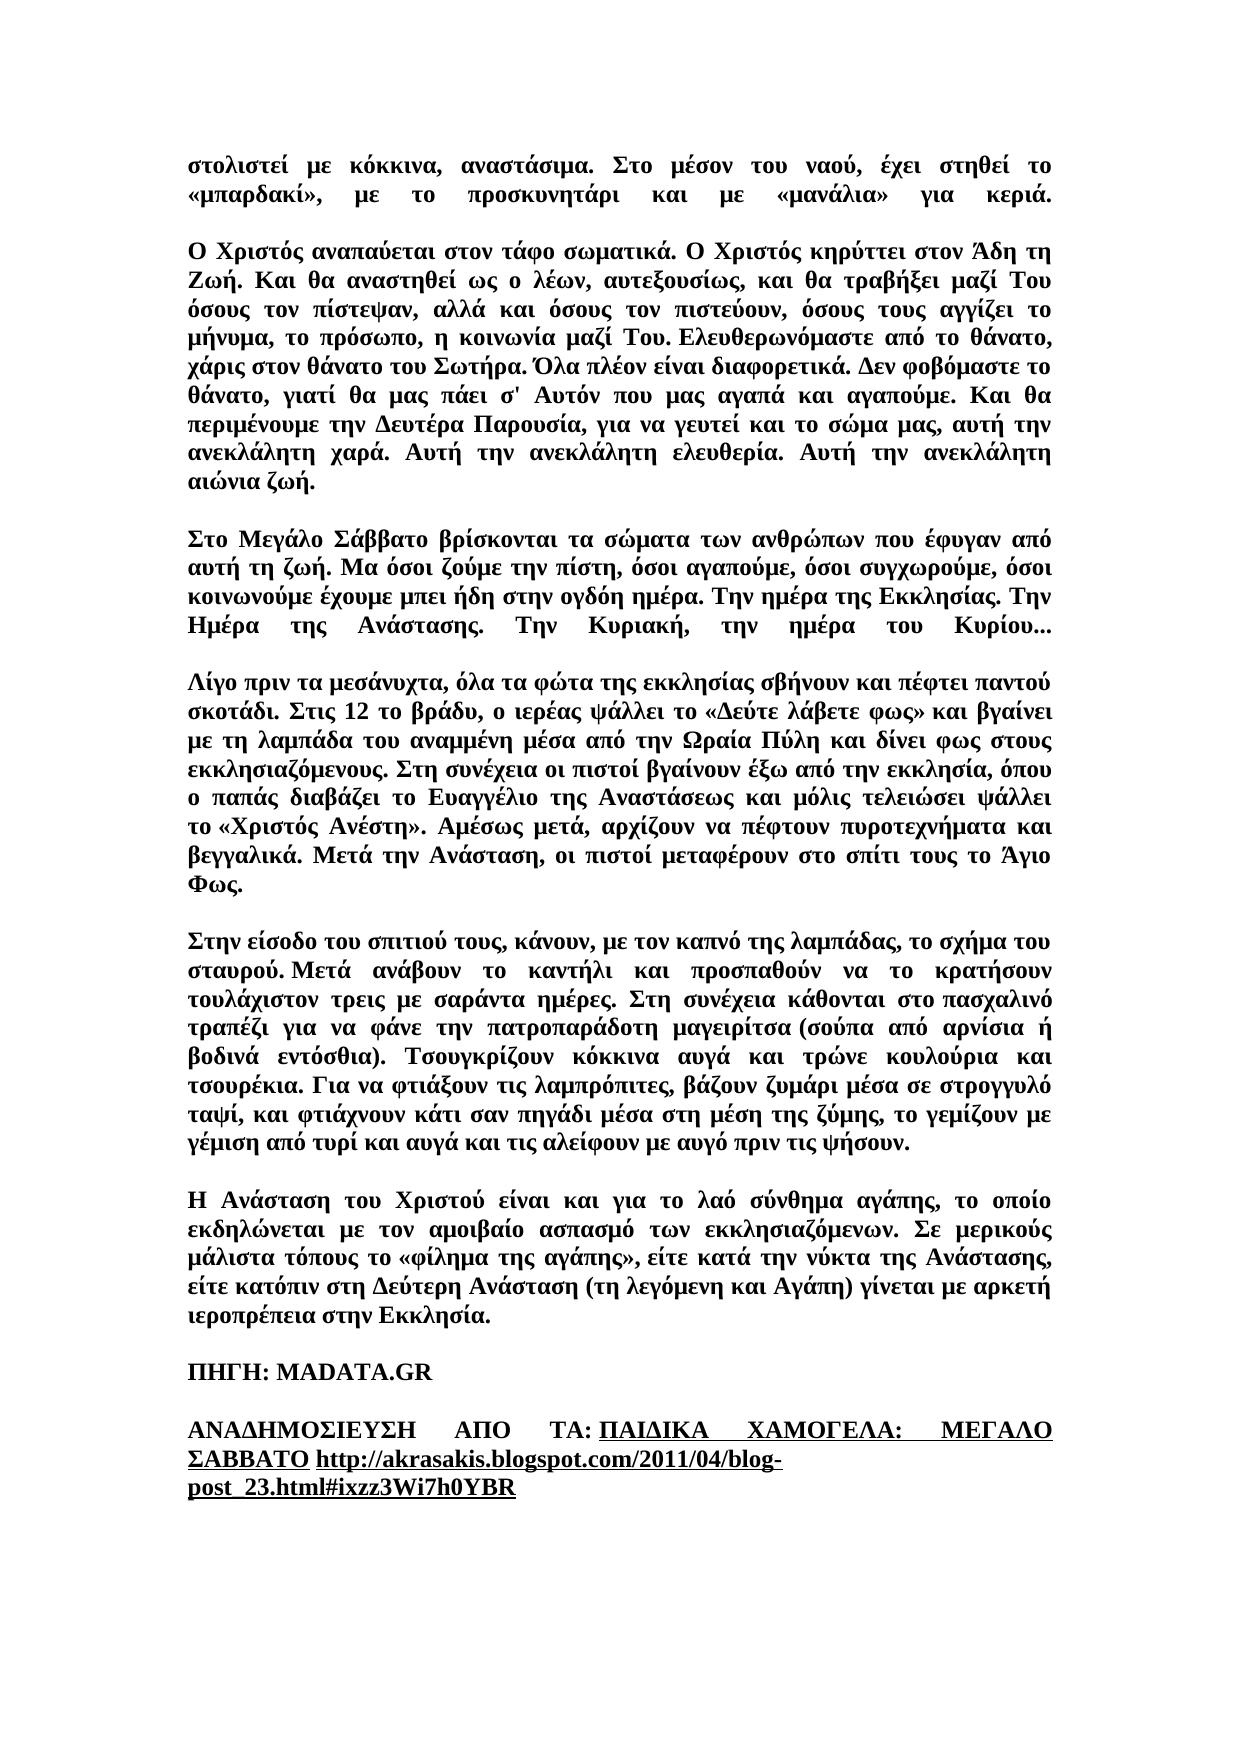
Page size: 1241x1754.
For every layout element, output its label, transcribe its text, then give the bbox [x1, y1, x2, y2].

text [187, 150, 1053, 495]
text ΑΝΑΔΗΜΟΣΙΕΥΣΗ ΑΠΟ TA: ΠΑΙΔΙΚΑ ΧΑΜΟΓΕΛΑ: ΜΕΓΑΛΟ ΣΑΒΒΑΤΟ http://akrasakis.blogspot.com/2011/04/blog-post_23.html#ixzz3Wi7h0YBR [187, 1386, 1053, 1501]
text ΠΗΓΗ: MADATA.GR [187, 1357, 1053, 1386]
text Στο Μεγάλο Σάββατο βρίσκονται τα σώματα των ανθρώπων που έφυγαν από αυτή τη ζωή. Μα όσοι ζούμε την πίστη, όσοι αγαπούμε, όσοι συγχωρούμε, όσοι κοινωνούμε έχουμε μπει ήδη στην ογδόη ημέρα. Την ημέρα της Εκκλησίας. Την Ημέρα της Ανάστασης. Την Κυριακή, την ημέρα του Κυρίου... Λίγο πριν τα μεσάνυχτα, όλα τα φώτα της εκκλησίας σβήνουν και πέφτει παντού σκοτάδι. Στις 12 το βράδυ, ο ιερέας ψάλλει το «Δεύτε λάβετε φως» και βγαίνει με τη λαμπάδα του αναμμένη μέσα από την Ωραία Πύλη και δίνει φως στους εκκλησιαζόμενους. Στη συνέχεια οι πιστοί βγαίνουν έξω από την εκκλησία, όπου ο παπάς διαβάζει το Ευαγγέλιο της Αναστάσεως και μόλις τελειώσει ψάλλει το «Χριστός Ανέστη». Αμέσως μετά, αρχίζουν να πέφτουν πυροτεχνήματα και βεγγαλικά. Μετά την Ανάσταση, οι πιστοί μεταφέρουν στο σπίτι τους το Άγιο Φως. Στην είσοδο του σπιτιού τους, κάνουν, με τον καπνό της λαμπάδας, το σχήμα του σταυρού. Μετά ανάβουν το καντήλι και προσπαθούν να το κρατήσουν τουλάχιστον τρεις με σαράντα ημέρες. Στη συνέχεια κάθονται στο πασχαλινό τραπέζι για να φάνε την πατροπαράδοτη μαγειρίτσα (σούπα από αρνίσια ή βοδινά εντόσθια). Τσουγκρίζουν κόκκινα αυγά και τρώνε κουλούρια και τσουρέκια. Για να φτιάξουν τις λαμπρόπιτες, βάζουν ζυμάρι μέσα σε στρογγυλό ταψί, και φτιάχνουν κάτι σαν πηγάδι μέσα στη μέση της ζύμης, το γεμίζουν με γέμιση από τυρί και αυγά και τις αλείφουν με αυγό πριν τις ψήσουν. [187, 495, 1053, 1156]
text Η Ανάσταση του Χριστού είναι και για το λαό σύνθημα αγάπης, το οποίο εκδηλώνεται με τον αμοιβαίο ασπασμό των εκκλησιαζόμενων. Σε μερικούς μάλιστα τόπους το «φίλημα της αγάπης», είτε κατά την νύκτα της Ανάστασης, είτε κατόπιν στη Δεύτερη Ανάσταση (τη λεγόμενη και Αγάπη) γίνεται με αρκετή ιεροπρέπεια στην Εκκλησία. [187, 1185, 1053, 1329]
